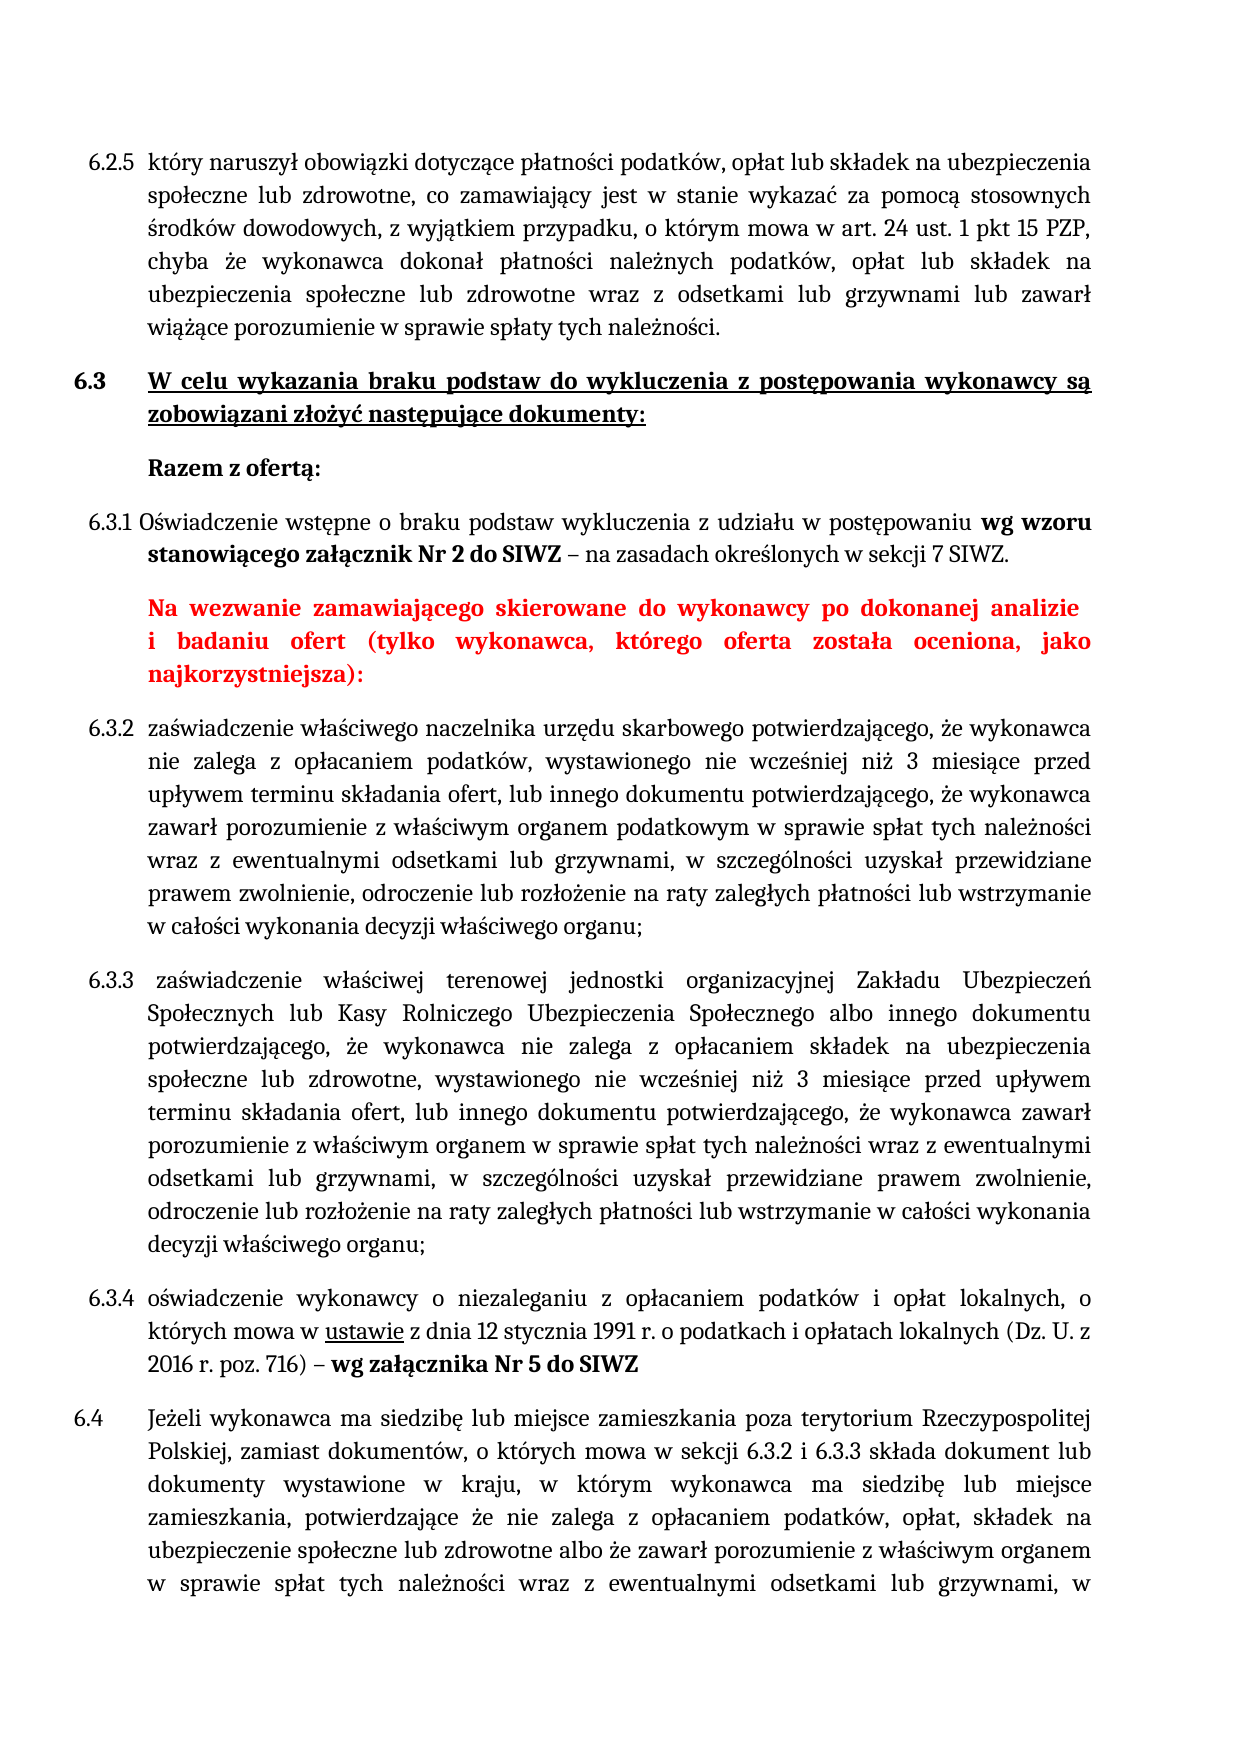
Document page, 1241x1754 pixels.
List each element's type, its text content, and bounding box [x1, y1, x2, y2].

text Na wezwanie zamawiającego skierowane do wykonawcy po dokonanej analizie i badaniu ofert (tylko wykonawca, którego oferta została oceniona, jako najkorzystniejsza): [148, 594, 1092, 689]
text 6.3 W celu wykazania braku podstaw do wykluczenia z postępowania wykonawcy są zobowiązani złożyć następujące dokumenty: [74, 367, 1092, 428]
text 6.3.3 zaświadczenie właściwej terenowej jednostki organizacyjnej Zakładu Ubezpieczeń Społecznych lub Kasy Rolniczego Ubezpieczenia Społecznego albo innego dokumentu potwierdzającego, że wykonawca nie zalega z opłacaniem składek na ubezpieczenia społeczne lub zdrowotne, wystawionego nie wcześniej niż 3 miesiące przed upływem terminu składania ofert, lub innego dokumentu potwierdzającego, że wykonawca zawarł porozumienie z właściwym organem w sprawie spłat tych należności wraz z ewentualnymi odsetkami lub grzywnami, w szczególności uzyskał przewidziane prawem zwolnienie, odroczenie lub rozłożenie na raty zaległych płatności lub wstrzymanie w całości wykonania decyzji właściwego organu; [89, 966, 1092, 1259]
text 6.3.2 zaświadczenie właściwego naczelnika urzędu skarbowego potwierdzającego, że wykonawca nie zalega z opłacaniem podatków, wystawionego nie wcześniej niż 3 miesiące przed upływem terminu składania ofert, lub innego dokumentu potwierdzającego, że wykonawca zawarł porozumienie z właściwym organem podatkowym w sprawie spłat tych należności wraz z ewentualnymi odsetkami lub grzywnami, w szczególności uzyskał przewidziane prawem zwolnienie, odroczenie lub rozłożenie na raty zaległych płatności lub wstrzymanie w całości wykonania decyzji właściwego organu; [89, 714, 1092, 941]
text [74, 1404, 1092, 1598]
text 6.3.4 oświadczenie wykonawcy o niezaleganiu z opłacaniem podatków i opłat lokalnych, o których mowa w ustawie z dnia 12 stycznia 1991 r. o podatkach i opłatach lokalnych (Dz. U. z 2016 r. poz. 716) – wg załącznika Nr 5 do SIWZ [89, 1284, 1092, 1379]
text 6.3.1 Oświadczenie wstępne o braku podstaw wykluczenia z udziału w postępowaniu wg wzoru stanowiącego załącznik Nr 2 do SIWZ – na zasadach określonych w sekcji 7 SIWZ. [89, 507, 1092, 569]
text 6.2.5 który naruszył obowiązki dotyczące płatności podatków, opłat lub składek na ubezpieczenia społeczne lub zdrowotne, co zamawiający jest w stanie wykazać za pomocą stosownych środków dowodowych, z wyjątkiem przypadku, o którym mowa w art. 24 ust. 1 pkt 15 PZP, chyba że wykonawca dokonał płatności należnych podatków, opłat lub składek na ubezpieczenia społeczne lub zdrowotne wraz z odsetkami lub grzywnami lub zawarł wiążące porozumienie w sprawie spłaty tych należności. [89, 148, 1092, 342]
text Razem z ofertą: [148, 453, 1092, 482]
